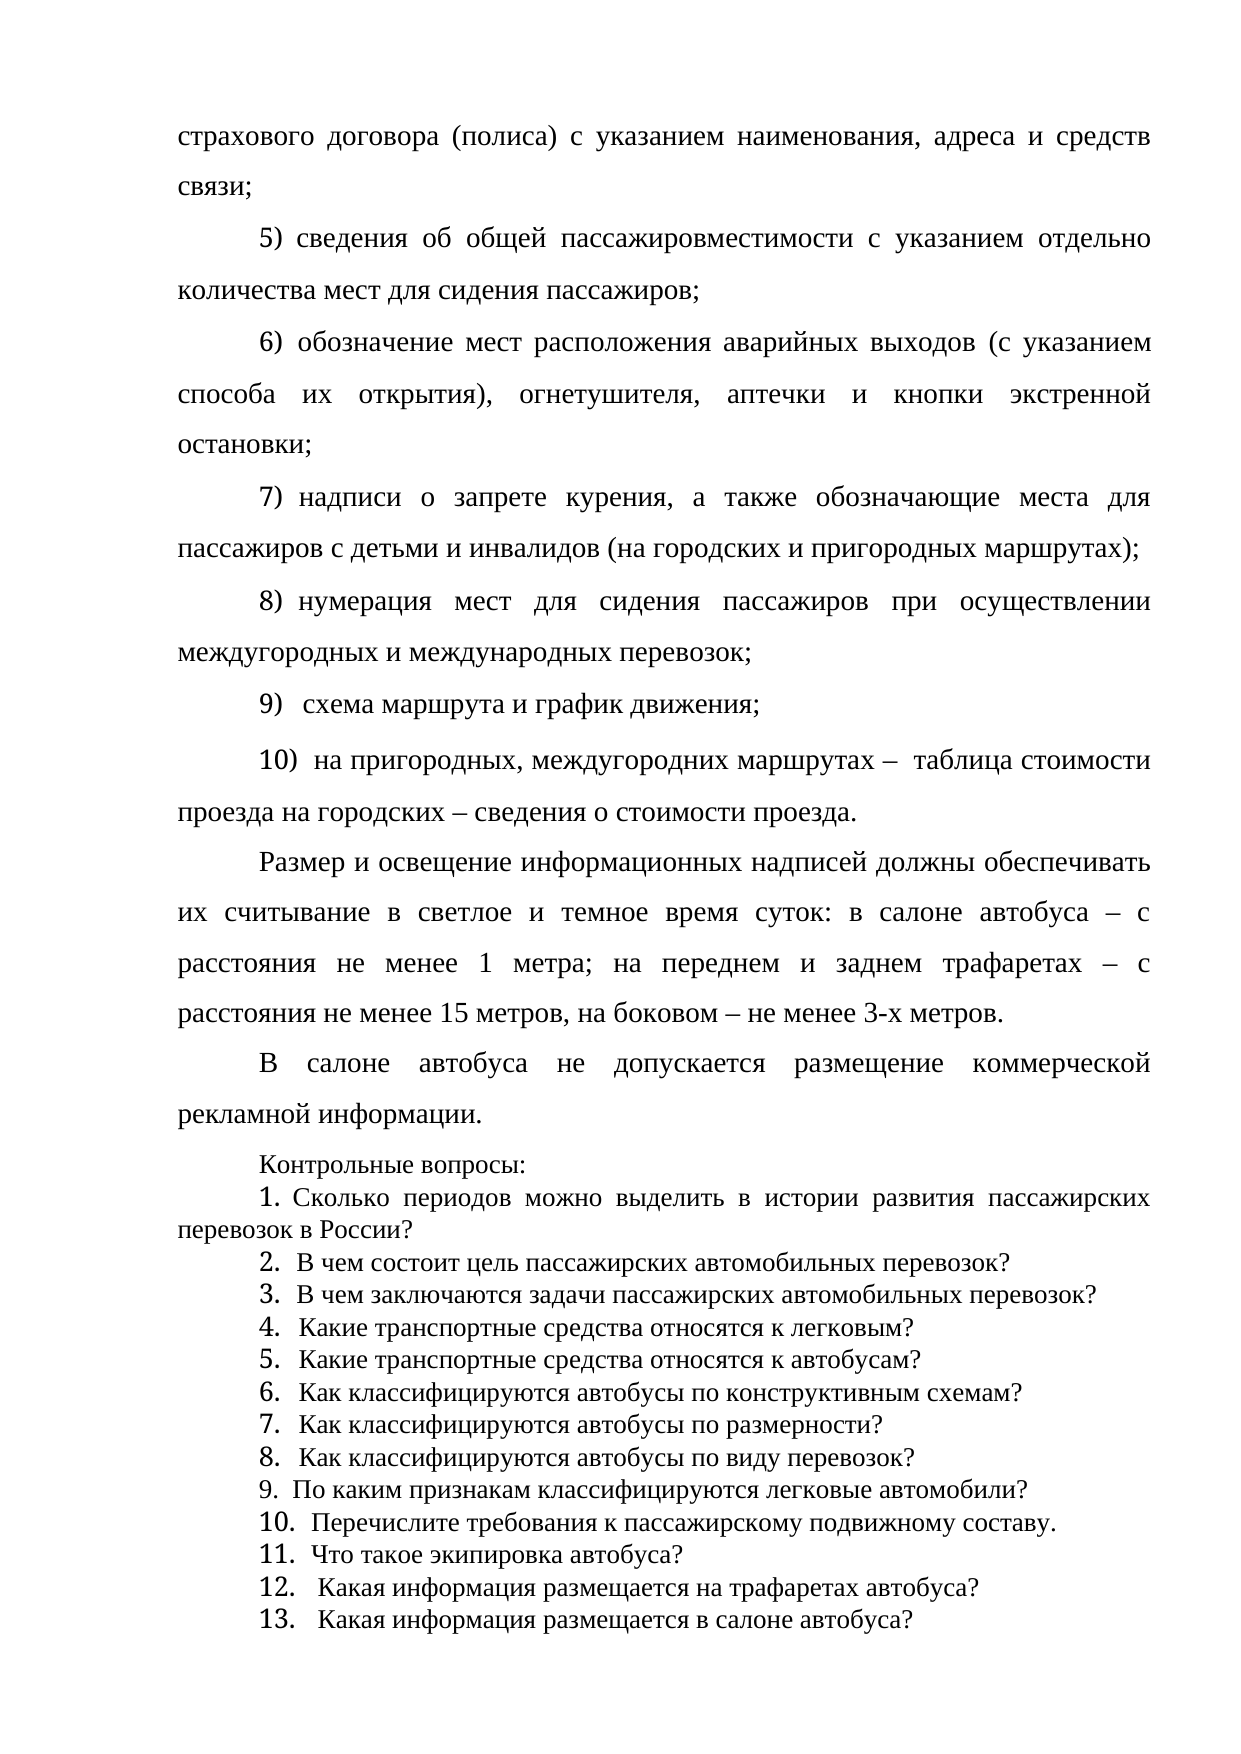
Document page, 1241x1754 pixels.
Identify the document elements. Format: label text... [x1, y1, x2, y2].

list надписи о запрете курения, а также обозначающие места для пассажиров с детьми и инвалидов (на городских и пригородных маршрутах); [177, 477, 1152, 564]
list Какая информация размещается в салоне автобуса? [177, 1603, 1152, 1636]
list Перечислите требования к пассажирскому подвижному составу. [177, 1506, 1152, 1538]
list сведения об общей пассажировместимости с указанием отдельно количества мест для сидения пассажиров; [177, 219, 1152, 306]
list Как классифицируются автобусы по виду перевозок? [177, 1441, 1152, 1473]
text В салоне автобуса не допускается размещение коммерческой рекламной информации. [177, 1045, 1152, 1129]
list Какая информация размещается на трафаретах автобуса? [177, 1571, 1152, 1603]
list В чем заключаются задачи пассажирских автомобильных перевозок? [177, 1278, 1152, 1311]
list на пригородных, междугородних маршрутах – таблица стоимости проезда на городских – сведения о стоимости проезда. [177, 740, 1152, 827]
text Размер и освещение информационных надписей должны обеспечивать их считывание в светлое и темное время суток: в салоне автобуса – с расстояния не менее 1 метра; на переднем и заднем трафаретах – с расстояния не менее 15 метров, на боковом – не менее 3-х метров. [177, 844, 1152, 1029]
list Что такое экипировка автобуса? [177, 1538, 1152, 1571]
list Как классифицируются автобусы по конструктивным схемам? [177, 1376, 1152, 1408]
list В чем состоит цель пассажирских автомобильных перевозок? [177, 1246, 1152, 1278]
list схема маршрута и график движения; [177, 685, 1152, 722]
text 9. По каким признакам классифицируются легковые автомобили? [177, 1473, 1152, 1506]
text Контрольные вопросы: [177, 1146, 1152, 1181]
list Какие транспортные средства относятся к легковым? [177, 1311, 1152, 1343]
list нумерация мест для сидения пассажиров при осуществлении междугородных и международных перевозок; [177, 581, 1152, 668]
list Какие транспортные средства относятся к автобусам? [177, 1343, 1152, 1376]
list обозначение мест расположения аварийных выходов (с указанием способа их открытия), огнетушителя, аптечки и кнопки экстренной остановки; [177, 323, 1152, 460]
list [177, 118, 1152, 202]
list Как классифицируются автобусы по размерности? [177, 1408, 1152, 1441]
list Сколько периодов можно выделить в истории развития пассажирских перевозок в России? [177, 1181, 1152, 1246]
